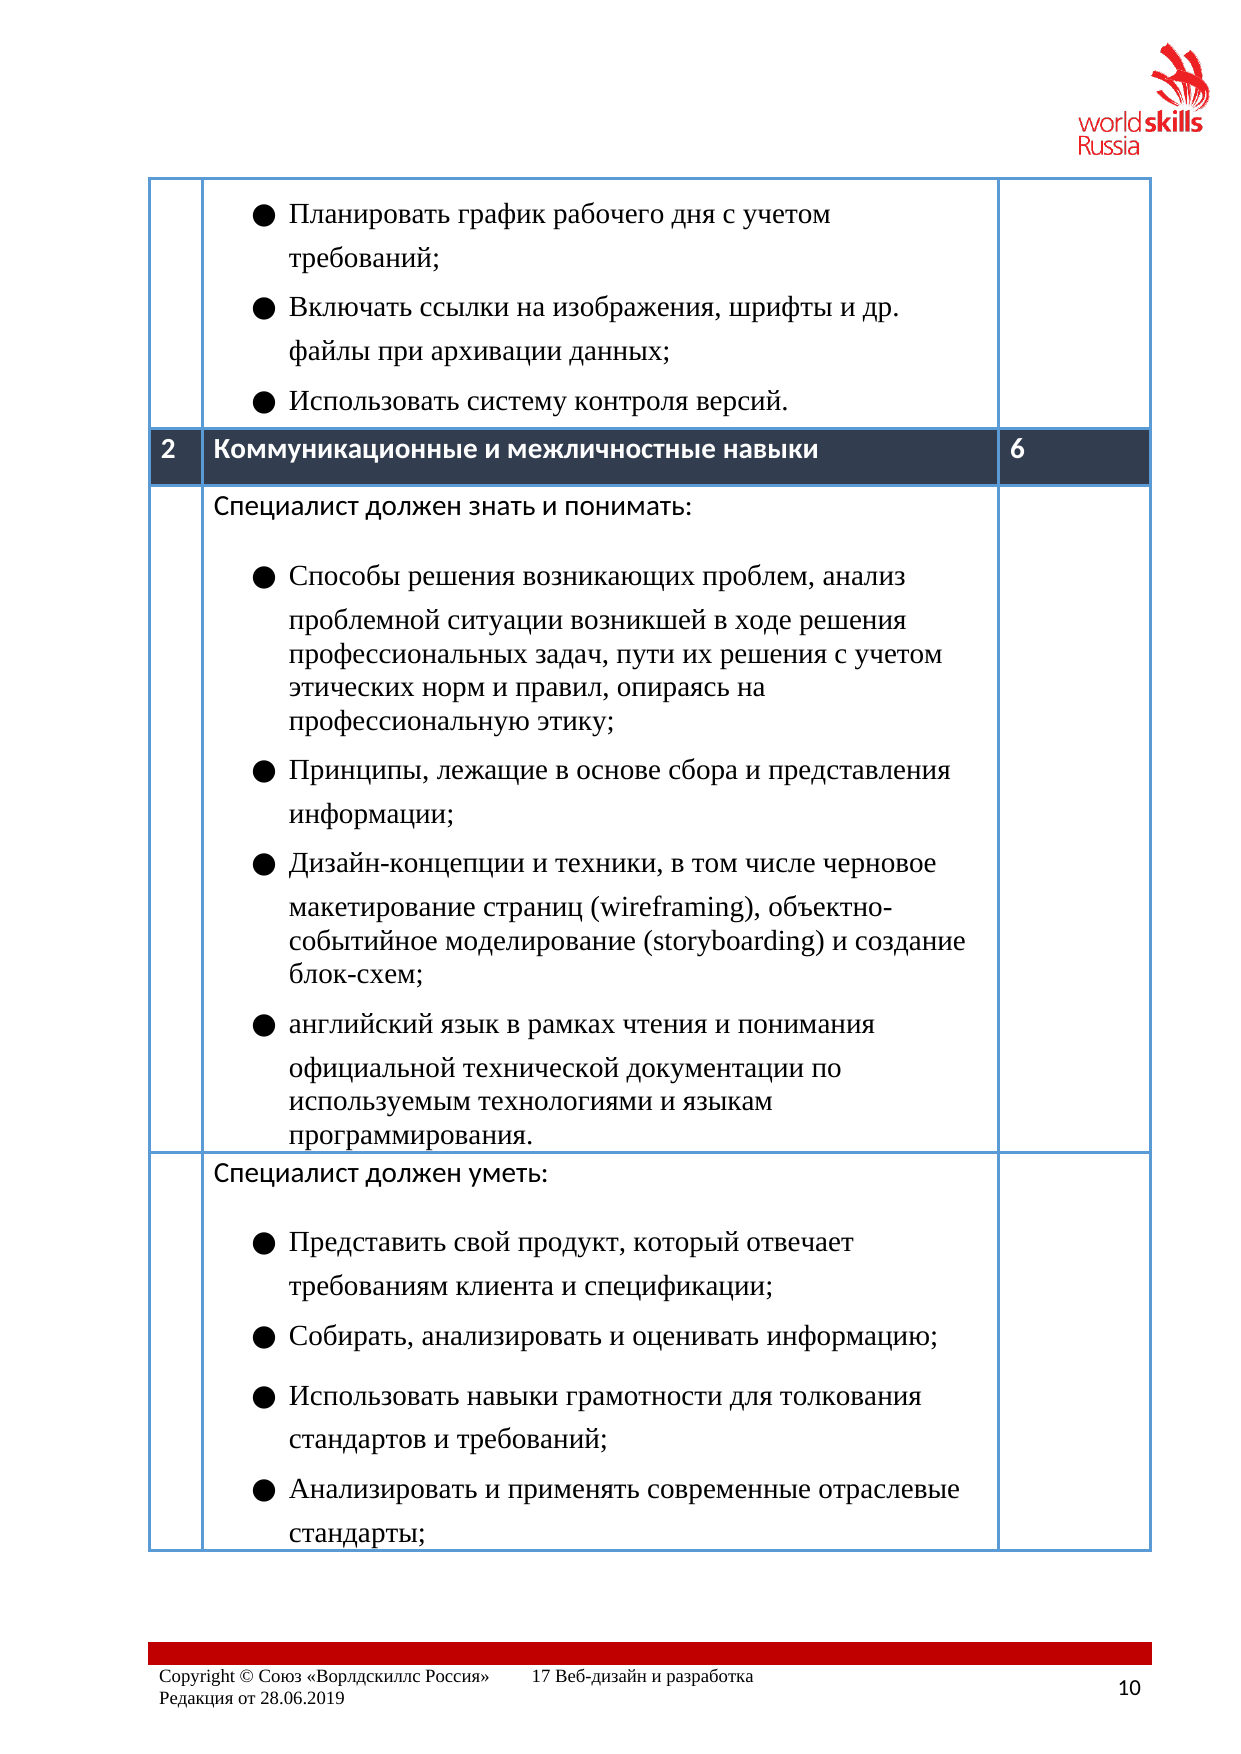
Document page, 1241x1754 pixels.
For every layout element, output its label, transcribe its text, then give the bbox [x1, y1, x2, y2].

table_cell [151, 1154, 201, 1548]
table_cell Специалист должен знать и понимать: Способы решения возникающих проблем, анализ проблемной ситуации возникшей в ходе решения профессиональных задач, пути их решения с учетом этических норм и правил, опираясь на профессиональную этику; Принципы, лежащие в основе сбора и представления информации; Дизайн-концепции и техники, в том числе черновое макетирование страниц (wireframing), объектно-событийное моделирование (storyboarding) и создание блок-схем; английский язык в рамках чтения и понимания официальной технической документации по используемым технологиями и языкам программирования. [204, 487, 997, 1151]
table_cell [151, 180, 201, 427]
table_cell Коммуникационные и межличностные навыки [204, 430, 997, 484]
table_cell [1000, 487, 1149, 1151]
table_cell 2 [151, 430, 201, 484]
table_cell [151, 487, 201, 1151]
picture [1078, 42, 1235, 155]
table_cell [1000, 180, 1149, 427]
table_cell 6 [1000, 430, 1149, 484]
table_cell [1000, 1154, 1149, 1548]
